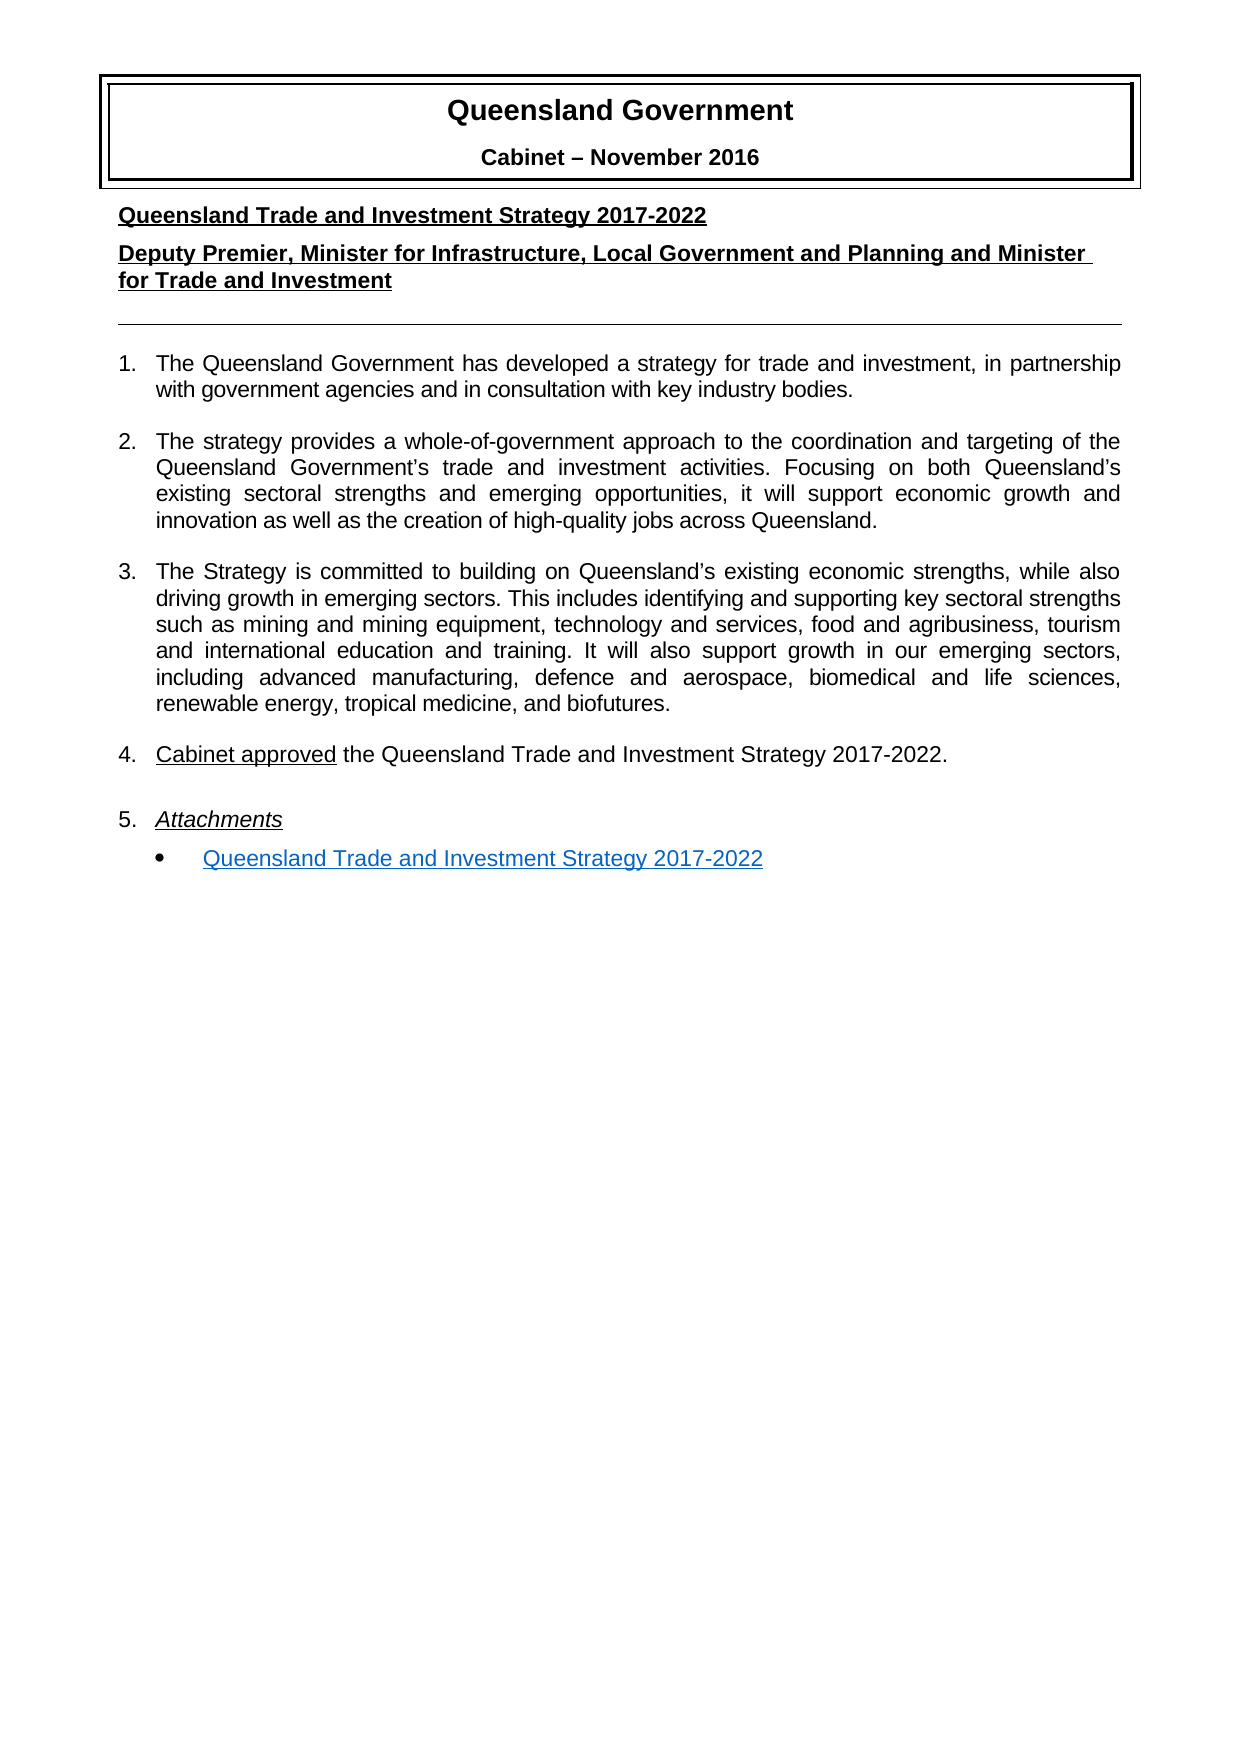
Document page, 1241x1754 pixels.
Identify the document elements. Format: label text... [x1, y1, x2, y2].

list The strategy provides a whole-of-government approach to the coordination and targeting of the Queensland Government’s trade and investment activities. Focusing on both Queensland’s existing sectoral strengths and emerging opportunities, it will support economic growth and innovation as well as the creation of high-quality jobs across Queensland. [118, 428, 1122, 533]
list Attachments [118, 806, 1122, 833]
list The Queensland Government has developed a strategy for trade and investment, in partnership with government agencies and in consultation with key industry bodies. [118, 350, 1122, 403]
list Cabinet approved the Queensland Trade and Investment Strategy 2017-2022. [118, 741, 1122, 768]
list The Strategy is committed to building on Queensland’s existing economic strengths, while also driving growth in emerging sectors. This includes identifying and supporting key sectoral strengths such as mining and mining equipment, technology and services, food and agribusiness, tourism and international education and training. It will also support growth in our emerging sectors, including advanced manufacturing, defence and aerospace, biomedical and life sciences, renewable energy, tropical medicine, and biofutures. [118, 558, 1122, 716]
list Queensland Trade and Investment Strategy 2017-2022 [155, 845, 1122, 872]
